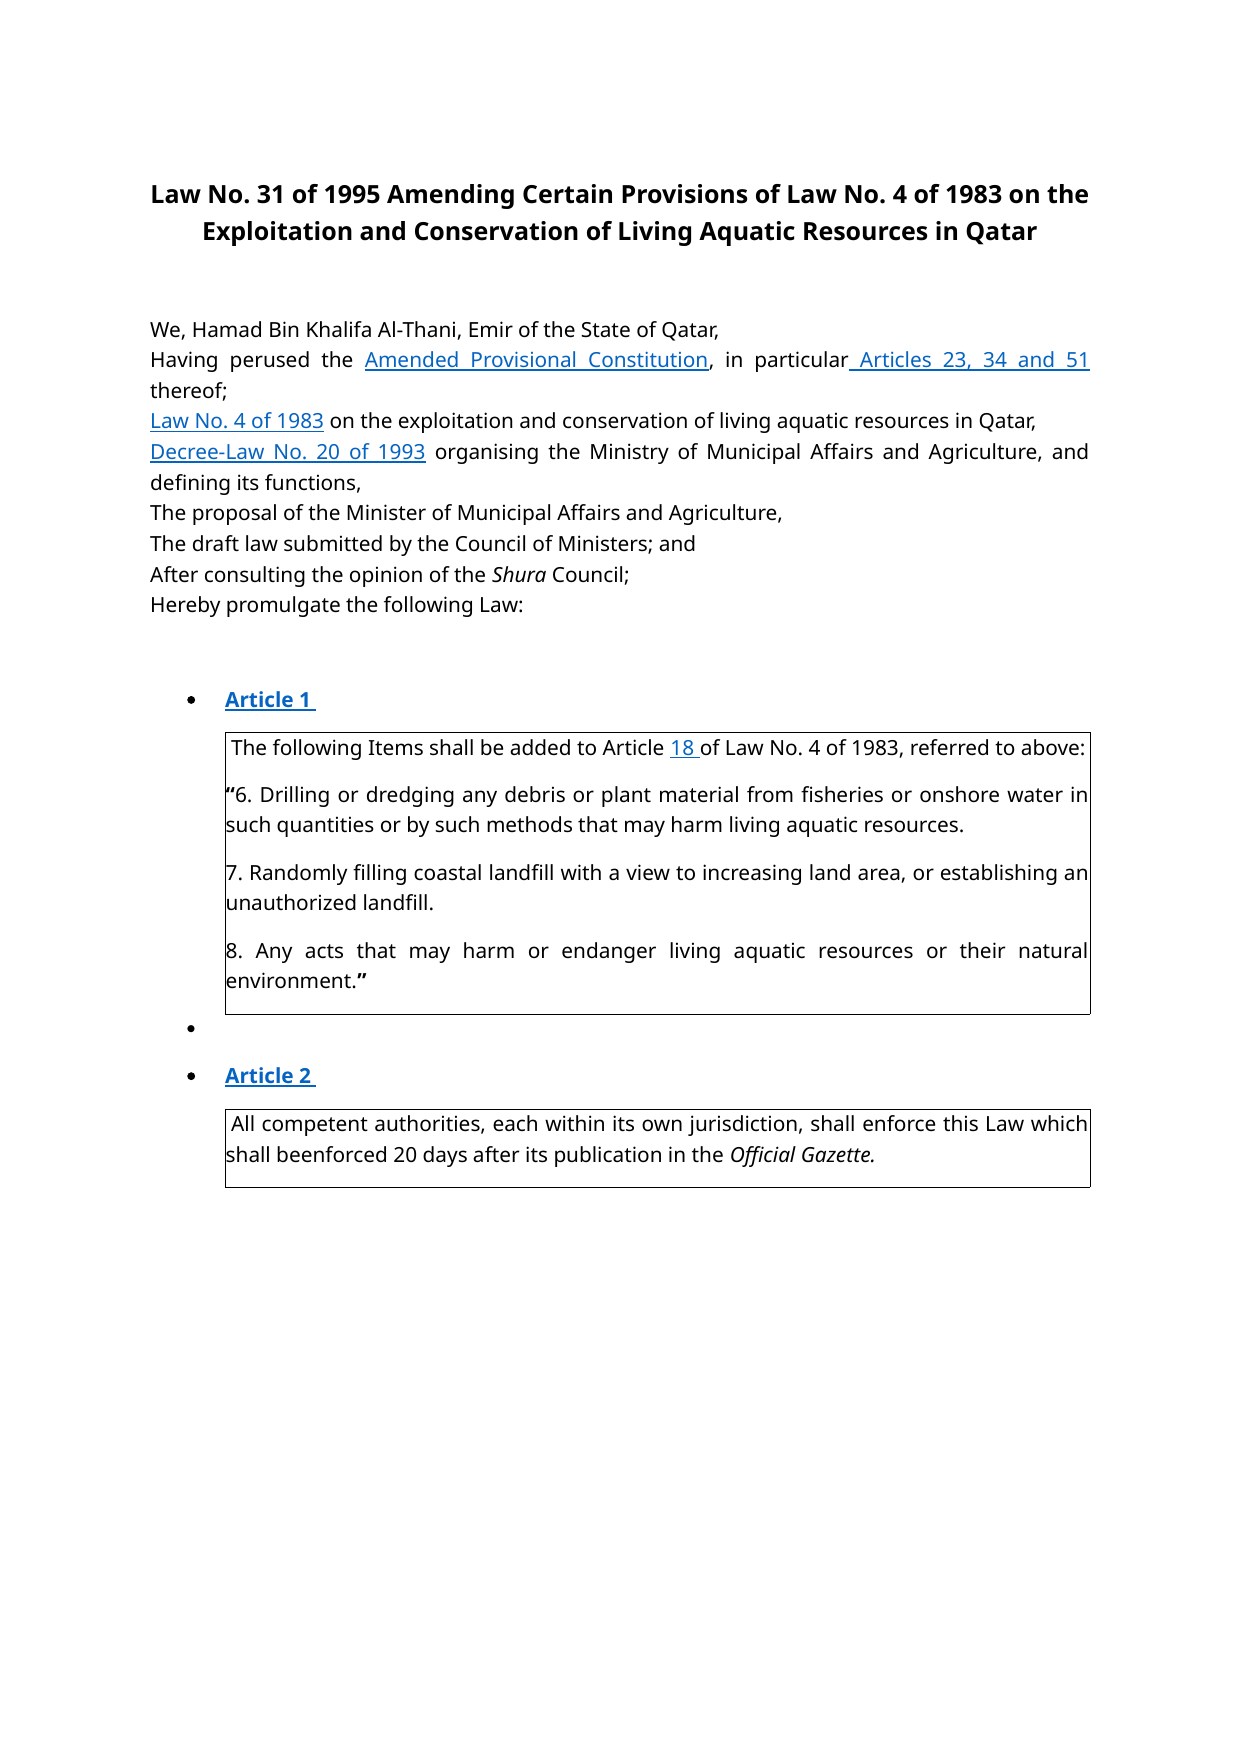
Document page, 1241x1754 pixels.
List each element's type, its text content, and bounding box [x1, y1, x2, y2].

text We, Hamad Bin Khalifa Al-Thani, Emir of the State of Qatar, Having perused the Amended Provisional Constitution, in particular Articles 23, 34 and 51 thereof; Law No. 4 of 1983 on the exploitation and conservation of living aquatic resources in Qatar, Decree-Law No. 20 of 1993 organising the Ministry of Municipal Affairs and Agriculture, and defining its functions, The proposal of the Minister of Municipal Affairs and Agriculture, The draft law submitted by the Council of Ministers; and After consulting the opinion of the Shura Council; Hereby promulgate the following Law: [150, 315, 1090, 619]
text Law No. 31 of 1995 Amending Certain Provisions of Law No. 4 of 1983 on the Exploitation and Conservation of Living Aquatic Resources in Qatar [150, 177, 1090, 248]
list Article 2 [187, 1061, 1090, 1090]
table_header All competent authorities, each within its own jurisdiction, shall enforce this Law which shall beenforced 20 days after its publication in the Official Gazette. [226, 1110, 1090, 1187]
table_header The following Items shall be added to Article 18 of Law No. 4 of 1983, referred to above: “6. Drilling or dredging any debris or plant material from fisheries or onshore water in such quantities or by such methods that may harm living aquatic resources. 7. Randomly filling coastal landfill with a view to increasing land area, or establishing an unauthorized landfill. 8. Any acts that may harm or endanger living aquatic resources or their natural environment.” [226, 733, 1090, 1013]
list Article 1 [187, 685, 1090, 713]
